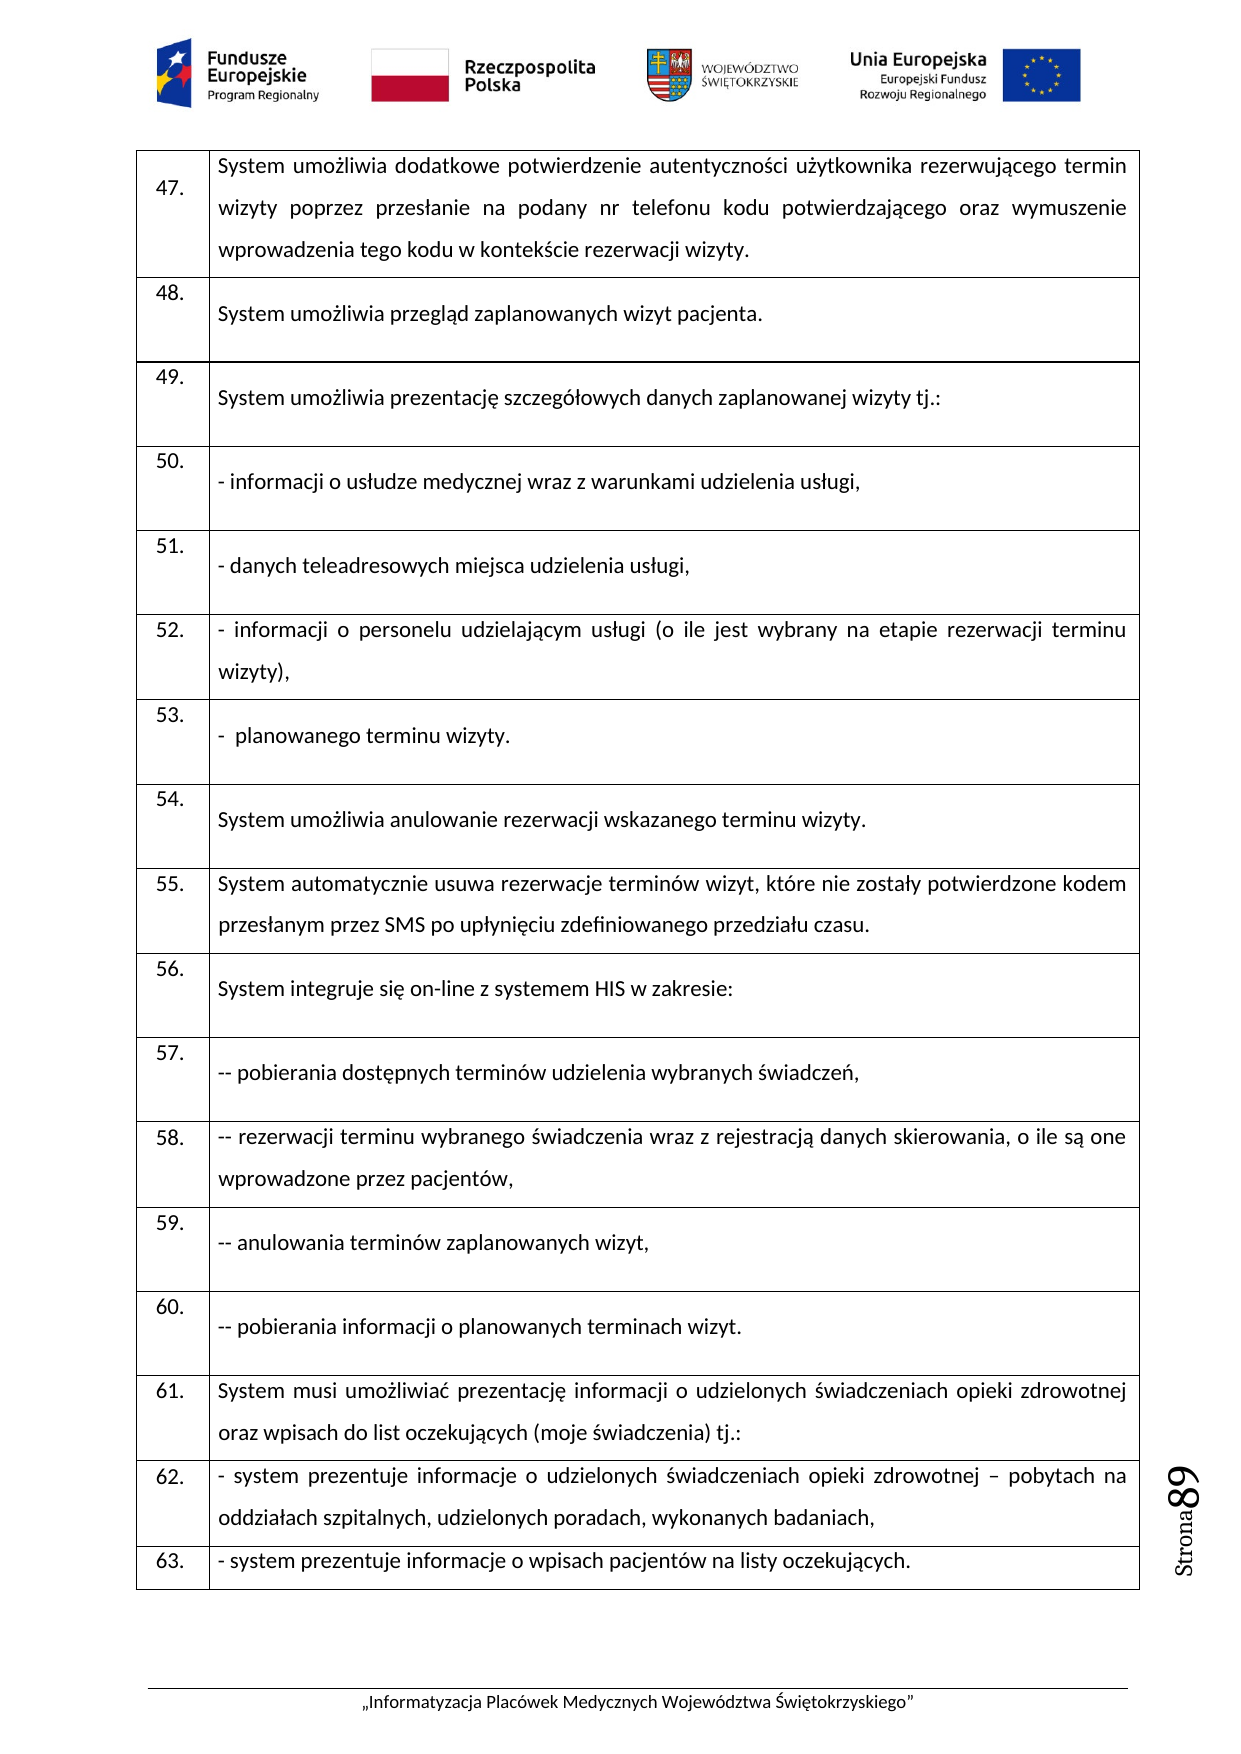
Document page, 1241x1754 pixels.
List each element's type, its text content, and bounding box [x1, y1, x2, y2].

table_cell System umożliwia prezentację szczegółowych danych zaplanowanej wizyty tj.: [210, 363, 1139, 446]
table_cell [137, 615, 209, 699]
table_cell [137, 447, 209, 530]
table_cell [137, 278, 209, 361]
table_cell System musi umożliwiać prezentację informacji o udzielonych świadczeniach opieki zdrowotnej oraz wpisach do list oczekujących (moje świadczenia) tj.: [210, 1376, 1139, 1460]
table_cell - informacji o personelu udzielającym usługi (o ile jest wybrany na etapie rezerwacji terminu wizyty), [210, 615, 1139, 699]
table_cell [137, 1292, 209, 1375]
table_cell - planowanego terminu wizyty. [210, 700, 1139, 783]
table_cell -- anulowania terminów zaplanowanych wizyt, [210, 1208, 1139, 1291]
table_cell [137, 363, 209, 446]
table_cell [137, 1208, 209, 1291]
table_cell System umożliwia anulowanie rezerwacji wskazanego terminu wizyty. [210, 785, 1139, 868]
table_cell System umożliwia przegląd zaplanowanych wizyt pacjenta. [210, 278, 1139, 361]
table_cell - danych teleadresowych miejsca udzielenia usługi, [210, 531, 1139, 614]
table_cell -- rezerwacji terminu wybranego świadczenia wraz z rejestracją danych skierowania, o ile są one wprowadzone przez pacjentów, [210, 1122, 1139, 1207]
table_cell - system prezentuje informacje o udzielonych świadczeniach opieki zdrowotnej – pobytach na oddziałach szpitalnych, udzielonych poradach, wykonanych badaniach, [210, 1461, 1139, 1546]
table_cell -- pobierania dostępnych terminów udzielenia wybranych świadczeń, [210, 1038, 1139, 1121]
table_cell [137, 700, 209, 783]
table_cell [137, 531, 209, 614]
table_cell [210, 1547, 1139, 1589]
table_cell [137, 954, 209, 1037]
table_cell [137, 1376, 209, 1460]
table_cell [137, 869, 209, 953]
table_cell [137, 1461, 209, 1546]
table_cell [137, 151, 209, 277]
table_cell System integruje się on-line z systemem HIS w zakresie: [210, 954, 1139, 1037]
table_cell [137, 1122, 209, 1207]
table_cell [137, 1547, 209, 1589]
table_cell System umożliwia dodatkowe potwierdzenie autentyczności użytkownika rezerwującego termin wizyty poprzez przesłanie na podany nr telefonu kodu potwierdzającego oraz wymuszenie wprowadzenia tego kodu w kontekście rezerwacji wizyty. [210, 151, 1139, 277]
table_cell [137, 785, 209, 868]
table_cell - informacji o usłudze medycznej wraz z warunkami udzielenia usługi, [210, 447, 1139, 530]
table_cell -- pobierania informacji o planowanych terminach wizyt. [210, 1292, 1139, 1375]
table_cell [137, 1038, 209, 1121]
table_cell System automatycznie usuwa rezerwacje terminów wizyt, które nie zostały potwierdzone kodem przesłanym przez SMS po upłynięciu zdefiniowanego przedziału czasu. [210, 869, 1139, 953]
picture [147, 29, 1088, 115]
